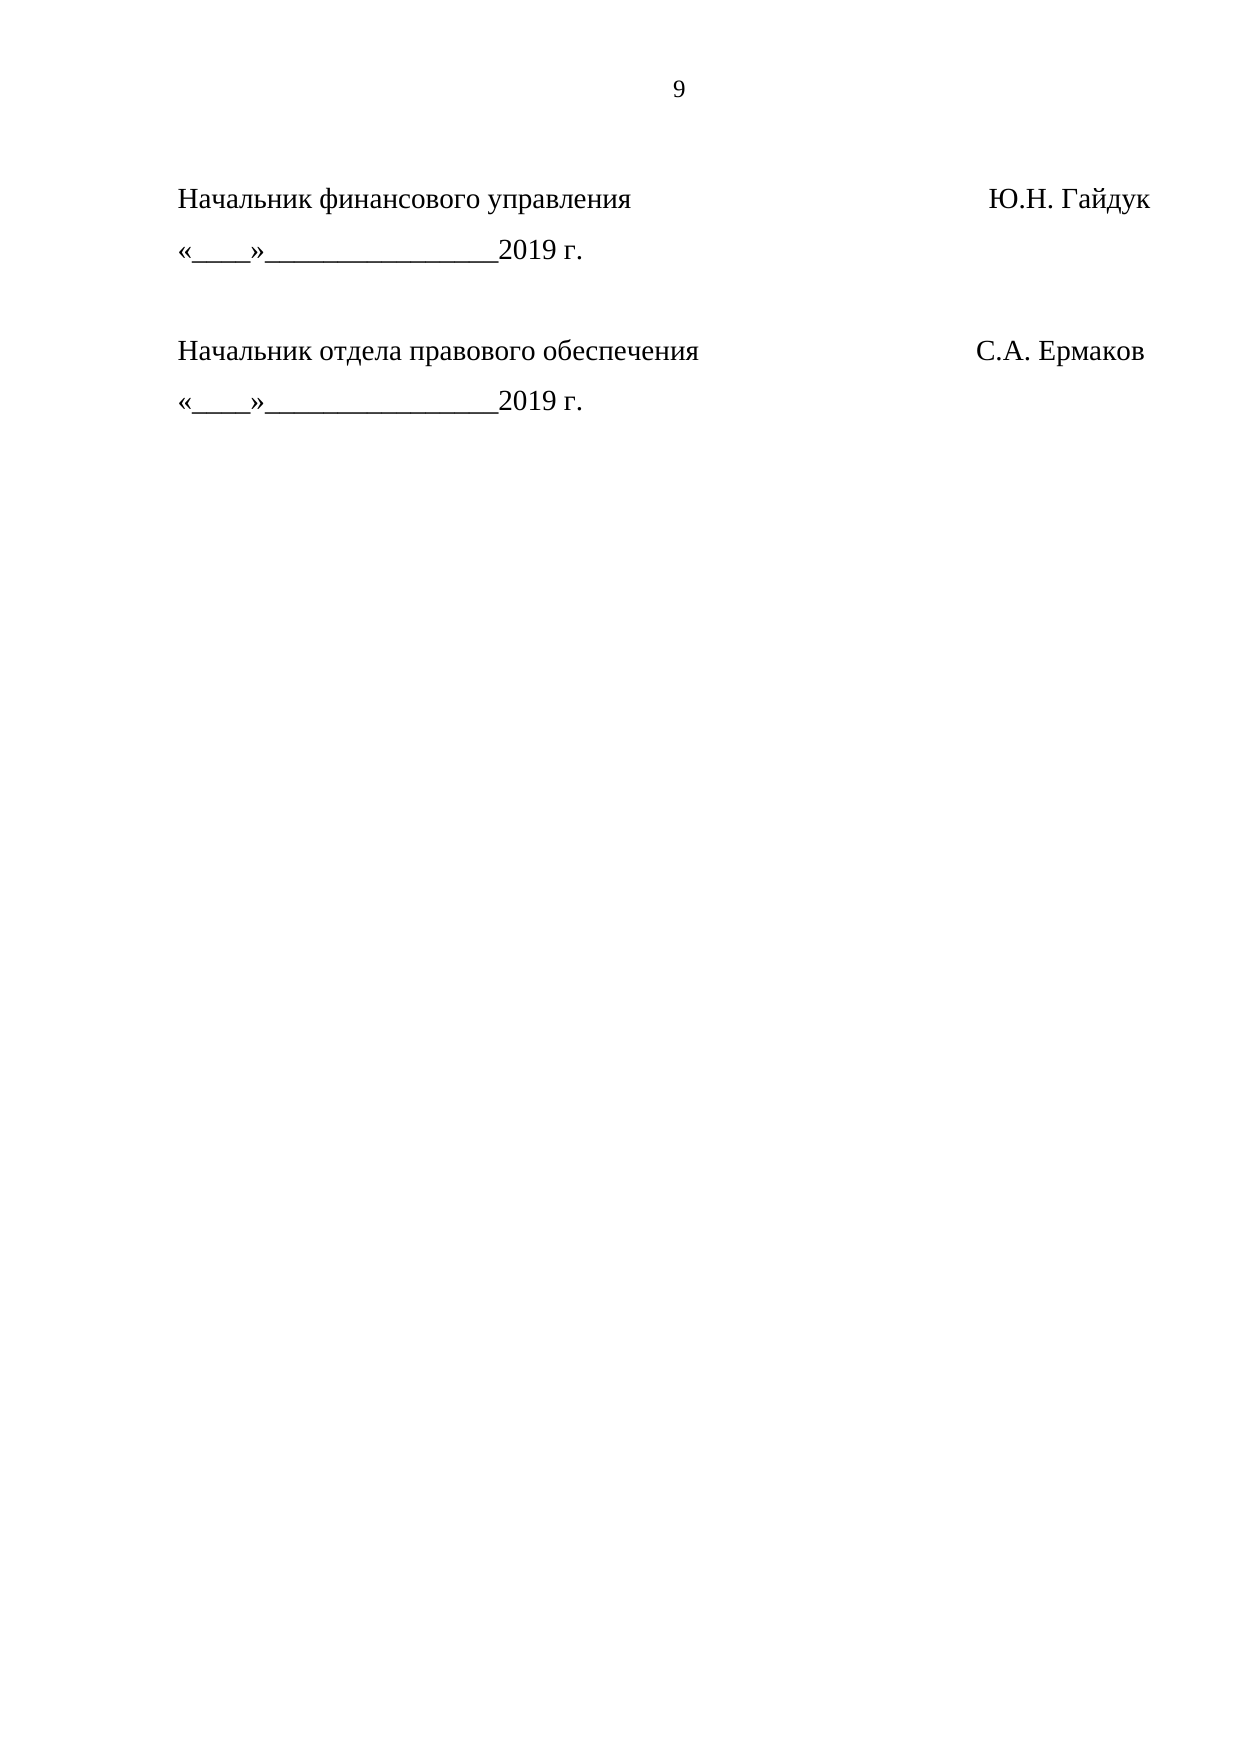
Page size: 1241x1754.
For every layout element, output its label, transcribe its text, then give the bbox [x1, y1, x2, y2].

text Начальник отдела правового обеспечения С.А. Ермаков [177, 333, 1181, 366]
text Начальник финансового управления Ю.Н. Гайдук [177, 182, 1181, 215]
text «____»________________2019 г. [177, 383, 1181, 416]
text «____»________________2019 г. [177, 232, 1181, 266]
